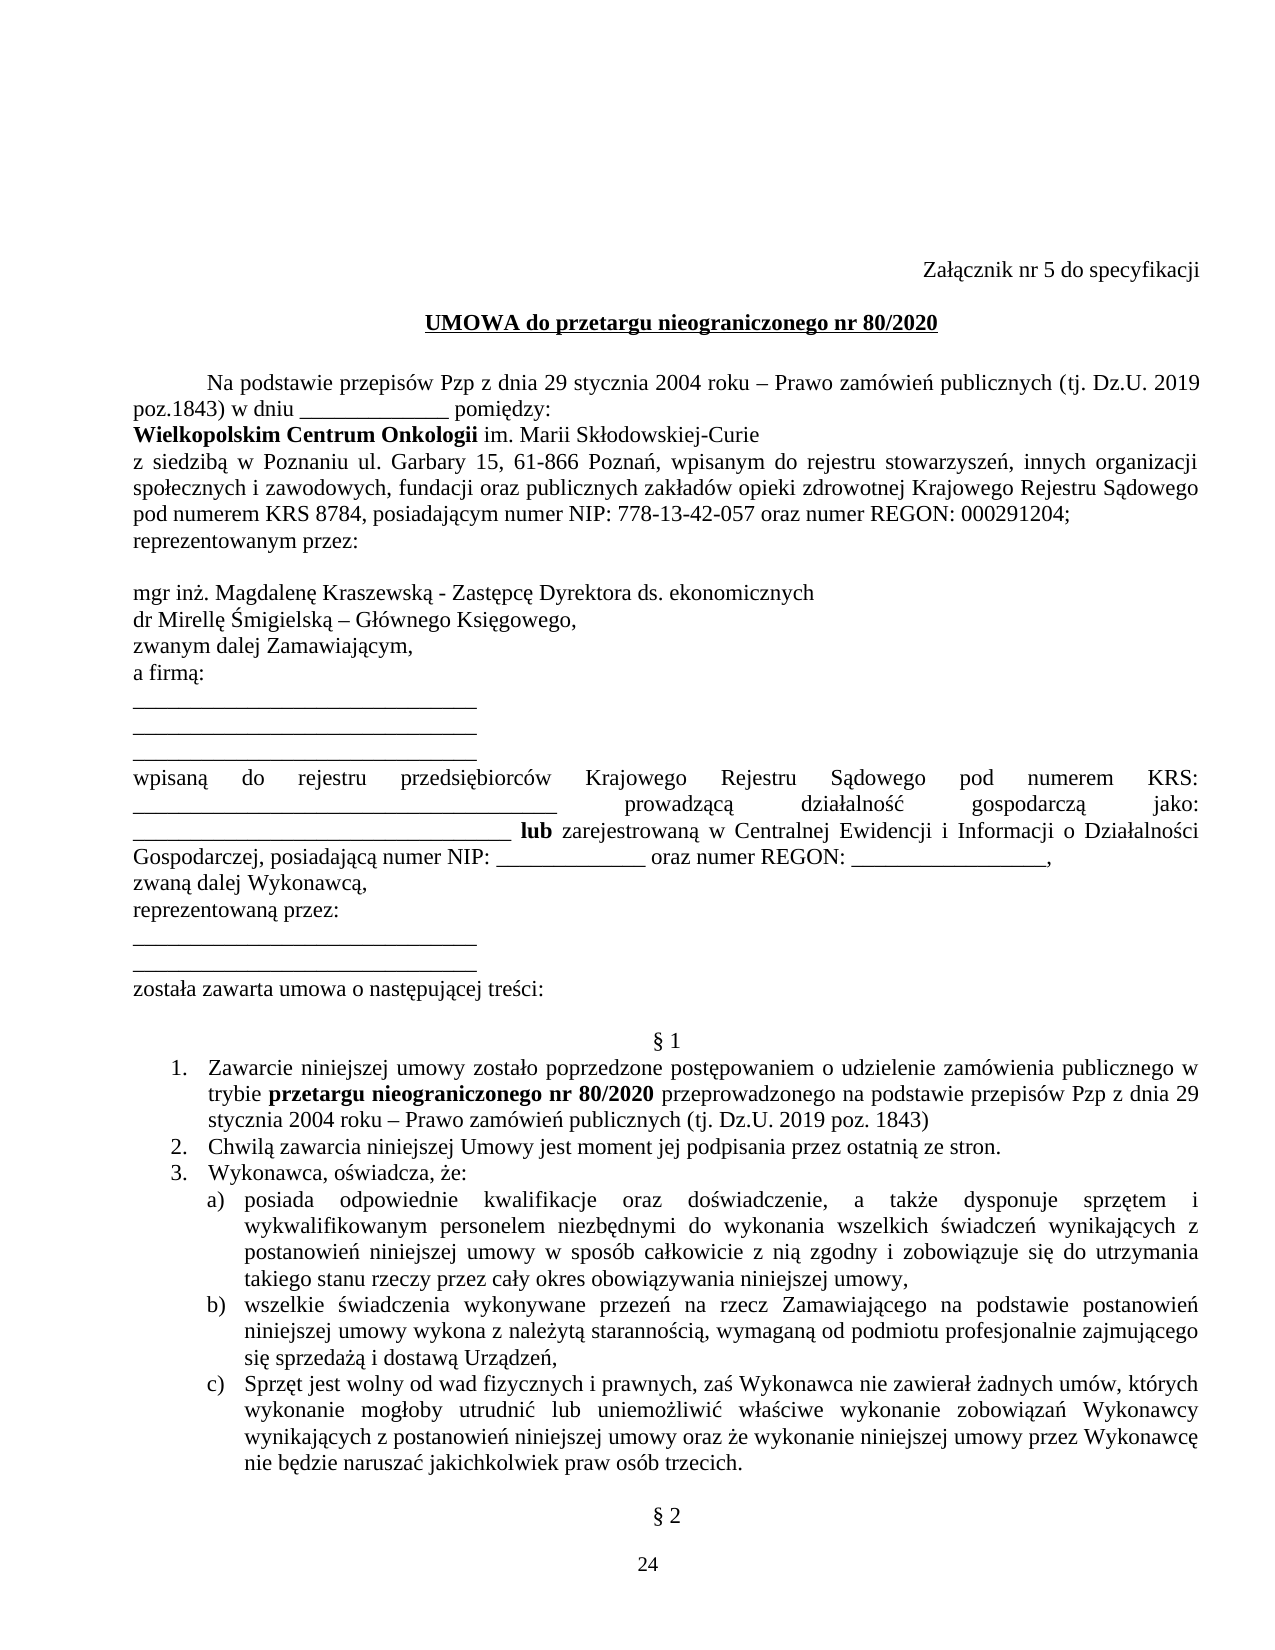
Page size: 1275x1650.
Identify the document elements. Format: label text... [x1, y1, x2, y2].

list Chwilą zawarcia niniejszej Umowy jest moment jej podpisania przez ostatnią ze stron. [170, 1133, 1200, 1159]
text ______________________________ [133, 711, 1200, 738]
text a firmą: [133, 658, 1200, 685]
text reprezentowanym przez: [133, 527, 1200, 553]
text została zawarta umowa o następującej treści: [133, 975, 1200, 1001]
list Sprzęt jest wolny od wad fizycznych i prawnych, zaś Wykonawca nie zawierał żadnych umów, których wykonanie mogłoby utrudnić lub uniemożliwić właściwe wykonanie zobowiązań Wykonawcy wynikających z postanowień niniejszej umowy oraz że wykonanie niniejszej umowy przez Wykonawcę nie będzie naruszać jakichkolwiek praw osób trzecich. [207, 1370, 1200, 1476]
text ______________________________ [133, 922, 1200, 948]
text ______________________________ [133, 948, 1200, 975]
text zwaną dalej Wykonawcą, [133, 869, 1200, 896]
list posiada odpowiednie kwalifikacje oraz doświadczenie, a także dysponuje sprzętem i wykwalifikowanym personelem niezbędnymi do wykonania wszelkich świadczeń wynikających z postanowień niniejszej umowy w sposób całkowicie z nią zgodny i zobowiązuje się do utrzymania takiego stanu rzeczy przez cały okres obowiązywania niniejszej umowy, [207, 1186, 1200, 1291]
text wpisaną do rejestru przedsiębiorców Krajowego Rejestru Sądowego pod numerem KRS: _____________________________________ prowadzącą działalność gospodarczą jako: _________________________________ lub zarejestrowaną w Centralnej Ewidencji i Informacji o Działalności Gospodarczej, posiadającą numer NIP: _____________ oraz numer REGON: _________________, [133, 764, 1200, 869]
text Załącznik nr 5 do specyfikacji [133, 256, 1200, 282]
text ______________________________ [133, 685, 1200, 711]
text mgr inż. Magdalenę Kraszewską - Zastępcę Dyrektora ds. ekonomicznych [133, 579, 1200, 606]
text § 2 [133, 1502, 1200, 1528]
text zwanym dalej Zamawiającym, [133, 632, 1200, 658]
text ______________________________ [133, 738, 1200, 764]
text Na podstawie przepisów Pzp z dnia 29 stycznia 2004 roku – Prawo zamówień publicznych (tj. Dz.U. 2019 poz.1843) w dniu _____________ pomiędzy: [133, 369, 1200, 421]
text § 1 [133, 1027, 1200, 1054]
list Wykonawca, oświadcza, że: [170, 1159, 1200, 1186]
text dr Mirellę Śmigielską – Głównego Księgowego, [133, 606, 1200, 632]
text Wielkopolskim Centrum Onkologii im. Marii Skłodowskiej-Curie [133, 421, 1200, 448]
text reprezentowaną przez: [133, 896, 1200, 922]
list wszelkie świadczenia wykonywane przezeń na rzecz Zamawiającego na podstawie postanowień niniejszej umowy wykona z należytą starannością, wymaganą od podmiotu profesjonalnie zajmującego się sprzedażą i dostawą Urządzeń, [207, 1291, 1200, 1370]
title UMOWA do przetargu nieograniczonego nr 80/2020 [162, 309, 1200, 335]
text z siedzibą w Poznaniu ul. Garbary 15, 61-866 Poznań, wpisanym do rejestru stowarzyszeń, innych organizacji społecznych i zawodowych, fundacji oraz publicznych zakładów opieki zdrowotnej Krajowego Rejestru Sądowego pod numerem KRS 8784, posiadającym numer NIP: 778-13-42-057 oraz numer REGON: 000291204; [133, 448, 1200, 527]
list Zawarcie niniejszej umowy zostało poprzedzone postępowaniem o udzielenie zamówienia publicznego w trybie przetargu nieograniczonego nr 80/2020 przeprowadzonego na podstawie przepisów Pzp z dnia 29 stycznia 2004 roku – Prawo zamówień publicznych (tj. Dz.U. 2019 poz. 1843) [170, 1054, 1200, 1133]
